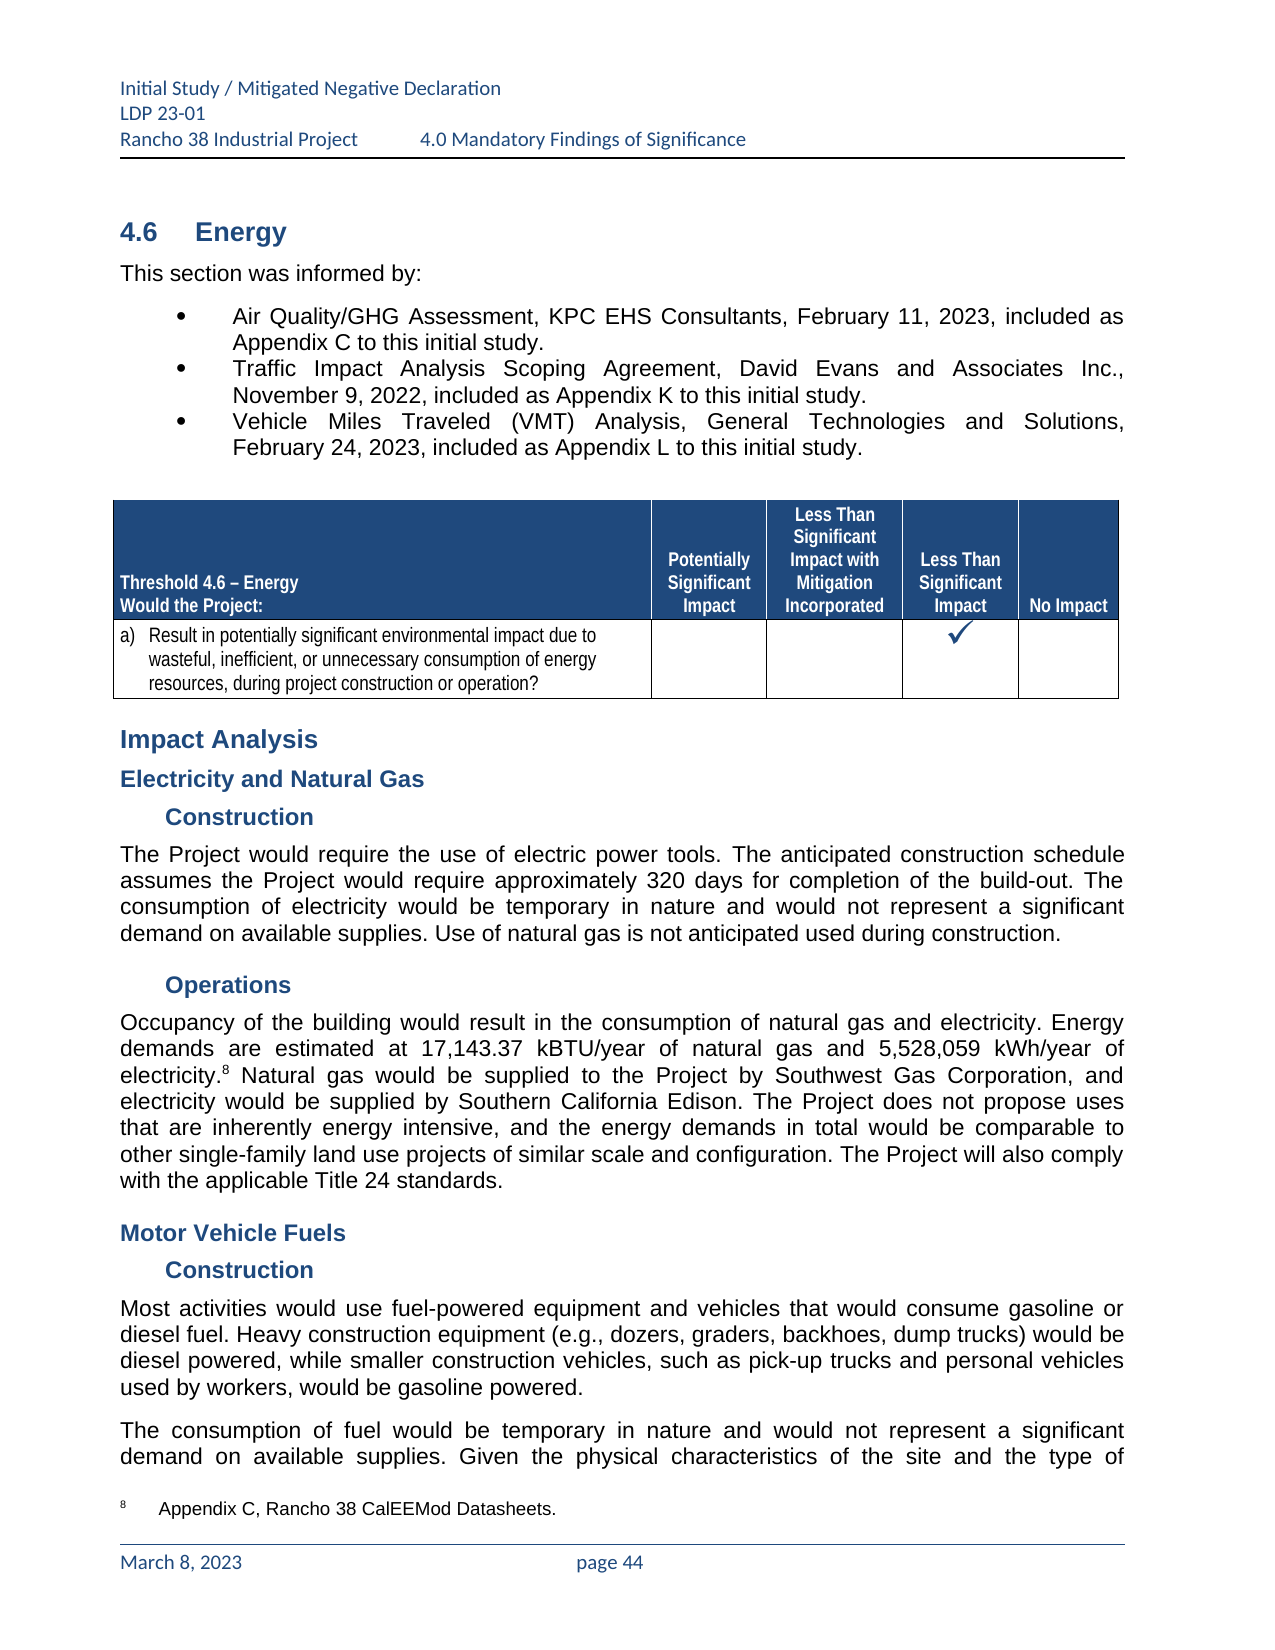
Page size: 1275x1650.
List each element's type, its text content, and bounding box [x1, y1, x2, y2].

table_header No Impact [1019, 500, 1118, 619]
text This section was informed by: [120, 259, 1125, 286]
table_cell [903, 620, 1018, 698]
text Occupancy of the building would result in the consumption of natural gas and electricity. Energy demands are estimated at 17,143.37 kBTU/year of natural gas and 5,528,059 kWh/year of electricity. Natural gas would be supplied to the Project by Southwest Gas Corporation, and electricity would be supplied by Southern California Edison. The Project does not propose uses that are inherently energy intensive, and the energy demands in total would be comparable to other single-family land use projects of similar scale and configuration. The Project will also comply with the applicable Title 24 standards. [120, 1009, 1125, 1193]
table_cell [652, 620, 766, 698]
subtitle Motor Vehicle Fuels [120, 1218, 1125, 1246]
subtitle Impact Analysis [120, 724, 1125, 754]
subtitle Energy [120, 216, 1125, 247]
table_header Less Than Significant Impact with Mitigation Incorporated [767, 500, 902, 619]
text Air Quality/GHG Assessment, KPC EHS Consultants, February 11, 2023, included as Appendix C to this initial study. [177, 303, 1125, 355]
table_cell [1019, 620, 1118, 698]
subtitle Operations [165, 971, 1125, 998]
text Traffic Impact Analysis Scoping Agreement, David Evans and Associates Inc., November 9, 2022, included as Appendix K to this initial study. [177, 355, 1125, 408]
subtitle Construction [165, 1256, 1125, 1284]
subtitle Electricity and Natural Gas [120, 764, 1125, 792]
table_cell [767, 620, 902, 698]
text Most activities would use fuel-powered equipment and vehicles that would consume gasoline or diesel fuel. Heavy construction equipment (e.g., dozers, graders, backhoes, dump trucks) would be diesel powered, while smaller construction vehicles, such as pick-up trucks and personal vehicles used by workers, would be gasoline powered. [120, 1294, 1125, 1400]
table_header Less Than Significant Impact [903, 500, 1018, 619]
table_header Potentially Significant Impact [652, 500, 766, 619]
subtitle Construction [165, 802, 1125, 830]
table_header Threshold 4.6 – Energy Would the Project: [114, 500, 651, 619]
table_cell a) Result in potentially significant environmental impact due to wasteful, inefficient, or unnecessary consumption of energy resources, during project construction or operation? [114, 620, 651, 698]
text The Project would require the use of electric power tools. The anticipated construction schedule assumes the Project would require approximately 320 days for completion of the build-out. The consumption of electricity would be temporary in nature and would not represent a significant demand on available supplies. Use of natural gas is not anticipated used during construction. [120, 841, 1125, 946]
text Vehicle Miles Traveled (VMT) Analysis, General Technologies and Solutions, February 24, 2023, included as Appendix L to this initial study. [177, 408, 1125, 461]
